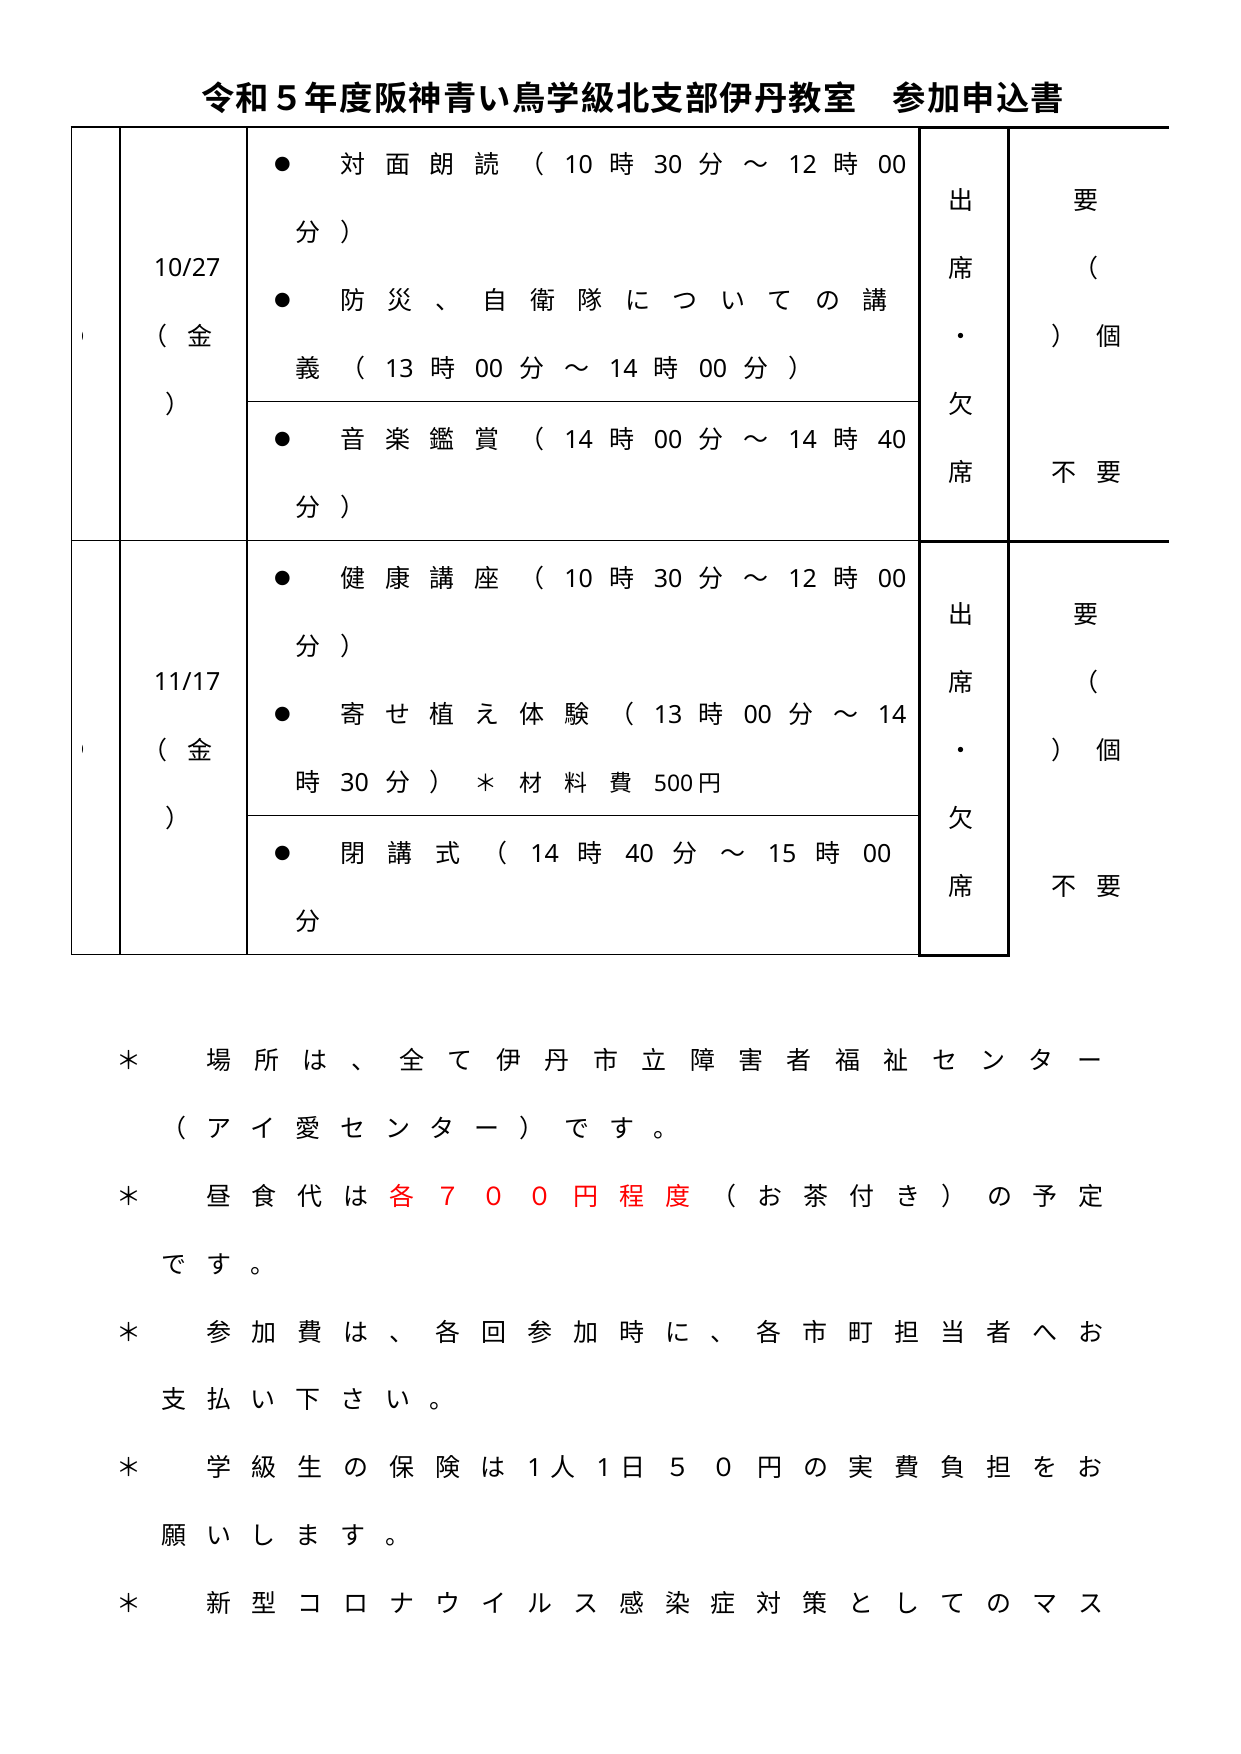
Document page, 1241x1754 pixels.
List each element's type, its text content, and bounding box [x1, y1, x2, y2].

table_cell 10/27 （金） [121, 128, 246, 540]
table_cell 要 （ ）個 不要 [1010, 129, 1169, 540]
table_cell 対面朗読（10時30分～12時00分） 防災、自衛隊についての講義（13時00分～14時00分） [248, 128, 918, 401]
table_cell 出席 ・ 欠席 [921, 543, 1007, 953]
table_cell 音楽鑑賞（14時00分～14時40分） [248, 402, 918, 540]
list 場所は、全て伊丹市立障害者福祉センター（アイ愛センター）です。 [116, 1024, 1124, 1160]
table_cell 閉講式（14時40分～15時00分 [248, 816, 918, 953]
table_cell ③ [72, 541, 119, 953]
table_cell 出席 ・ 欠席 [921, 129, 1007, 540]
table_cell 11/17 （金） [121, 541, 246, 953]
list 昼食代は各７００円程度（お茶付き）の予定です。 [116, 1160, 1124, 1296]
list 学級生の保険は1人1日５０円の実費負担をお願いします。 [116, 1432, 1124, 1568]
table_cell 要 （ ）個 不要 [1010, 543, 1169, 953]
list 参加費は、各回参加時に、各市町担当者へお支払い下さい。 [116, 1296, 1124, 1432]
table_cell ② [72, 128, 119, 540]
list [116, 1568, 1124, 1636]
table_cell 健康講座（10時30分～12時00分） 寄せ植え体験（13時00分～14時30分）＊材料費500円 [248, 541, 918, 814]
